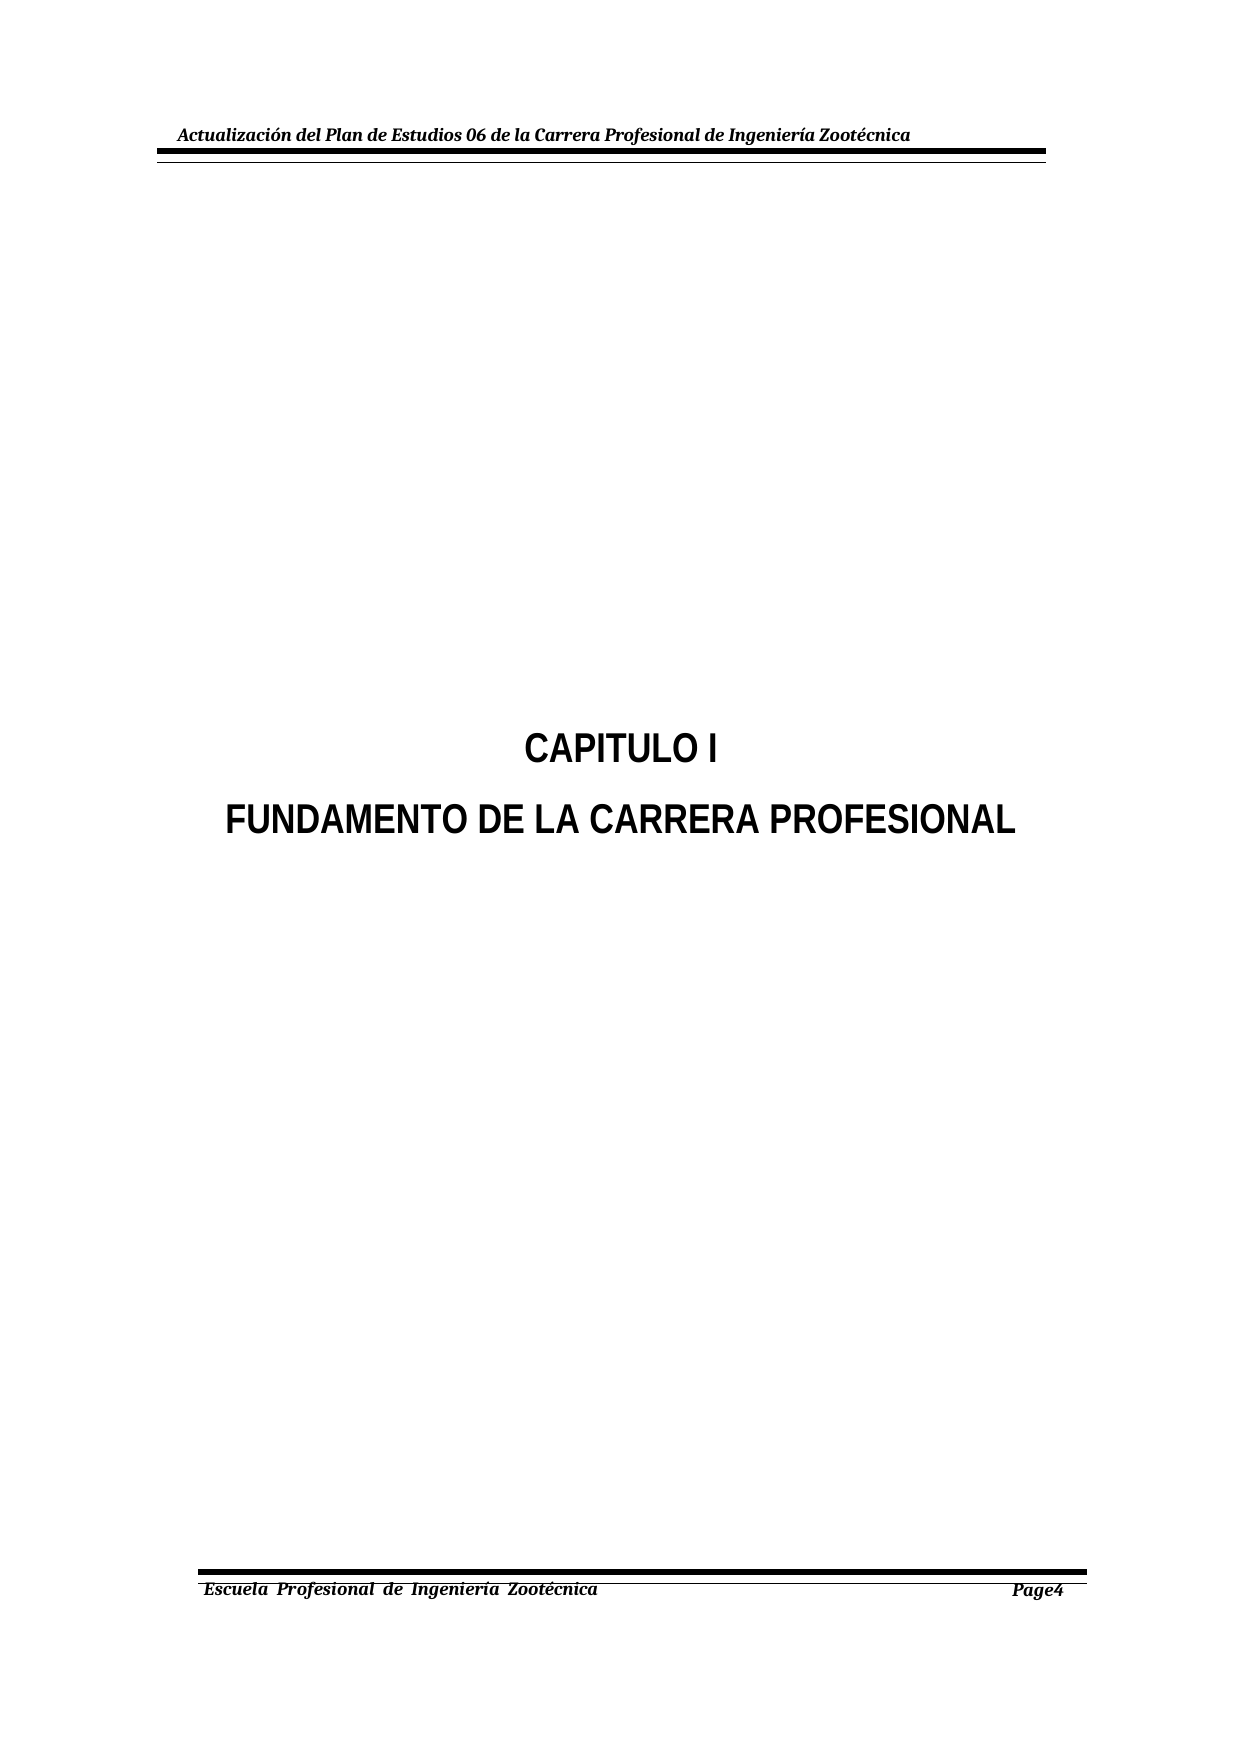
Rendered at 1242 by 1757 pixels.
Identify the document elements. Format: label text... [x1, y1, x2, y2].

text FUNDAMENTO DE LA CARRERA PROFESIONAL [177, 795, 1064, 842]
text CAPITULO I [177, 723, 1064, 771]
